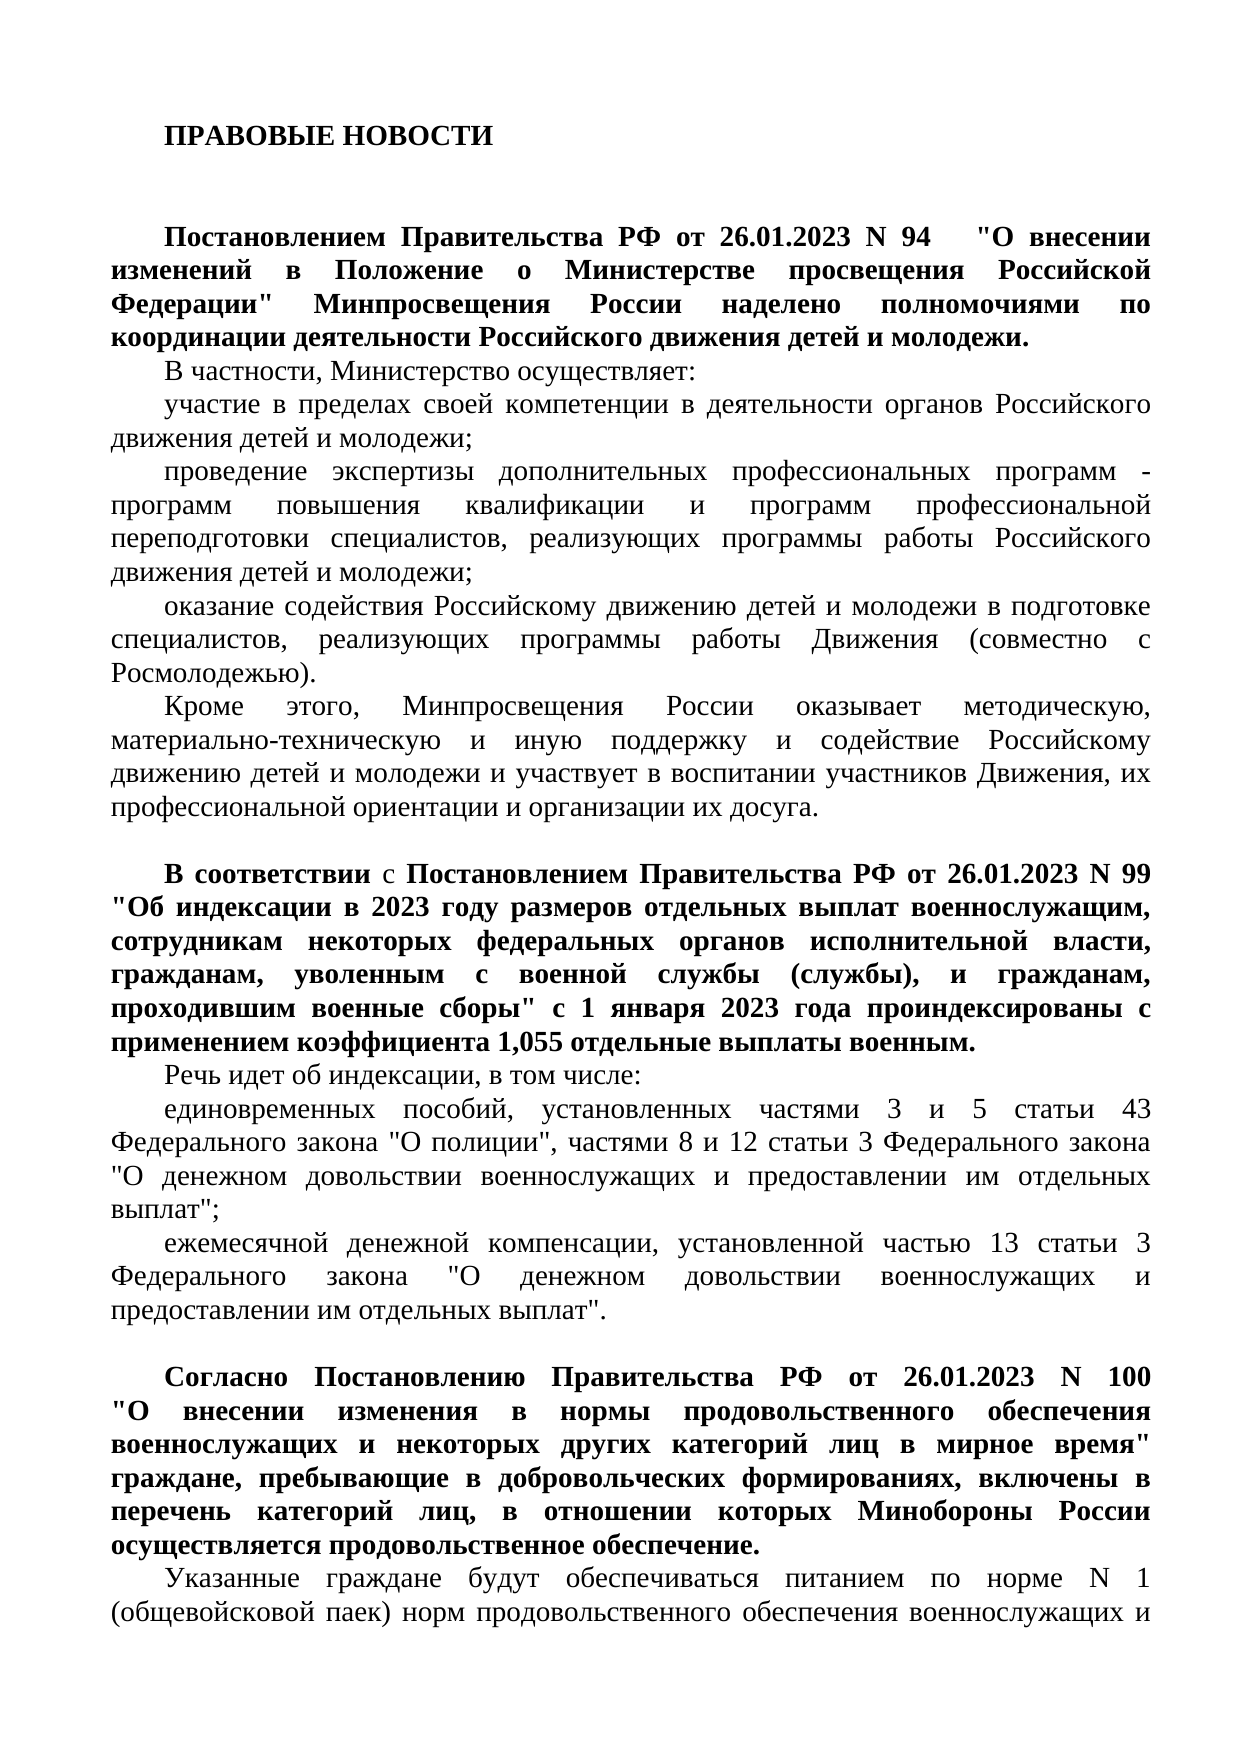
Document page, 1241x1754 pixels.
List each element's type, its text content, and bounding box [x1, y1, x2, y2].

text участие в пределах своей компетенции в деятельности органов Российского движения детей и молодежи; [111, 386, 1152, 453]
text проведение экспертизы дополнительных профессиональных программ - программ повышения квалификации и программ профессиональной переподготовки специалистов, реализующих программы работы Российского движения детей и молодежи; [111, 453, 1152, 588]
text ПРАВОВЫЕ НОВОСТИ [111, 118, 1152, 152]
text В частности, Министерство осуществляет: [111, 353, 1152, 386]
text единовременных пособий, установленных частями 3 и 5 статьи 43 Федерального закона "О полиции", частями 8 и 12 статьи 3 Федерального закона "О денежном довольствии военнослужащих и предоставлении им отдельных выплат"; [111, 1091, 1152, 1225]
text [111, 1560, 1152, 1627]
text В соответствии с Постановлением Правительства РФ от 26.01.2023 N 99 "Об индексации в 2023 году размеров отдельных выплат военнослужащим, сотрудникам некоторых федеральных органов исполнительной власти, гражданам, уволенным с военной службы (службы), и гражданам, проходившим военные сборы" с 1 января 2023 года проиндексированы с применением коэффициента 1,055 отдельные выплаты военным. [111, 856, 1152, 1057]
text Согласно Постановлению Правительства РФ от 26.01.2023 N 100 "О внесении изменения в нормы продовольственного обеспечения военнослужащих и некоторых других категорий лиц в мирное время" граждане, пребывающие в добровольческих формированиях, включены в перечень категорий лиц, в отношении которых Минобороны России осуществляется продовольственное обеспечение. [111, 1359, 1152, 1560]
text Речь идет об индексации, в том числе: [111, 1057, 1152, 1091]
text оказание содействия Российскому движению детей и молодежи в подготовке специалистов, реализующих программы работы Движения (совместно с Росмолодежью). [111, 588, 1152, 688]
text Кроме этого, Минпросвещения России оказывает методическую, материально-техническую и иную поддержку и содействие Российскому движению детей и молодежи и участвует в воспитании участников Движения, их профессиональной ориентации и организации их досуга. [111, 688, 1152, 822]
text Постановлением Правительства РФ от 26.01.2023 N 94 "О внесении изменений в Положение о Министерстве просвещения Российской Федерации" Минпросвещения России наделено полномочиями по координации деятельности Российского движения детей и молодежи. [111, 219, 1152, 353]
text ежемесячной денежной компенсации, установленной частью 13 статьи 3 Федерального закона "О денежном довольствии военнослужащих и предоставлении им отдельных выплат". [111, 1225, 1152, 1326]
